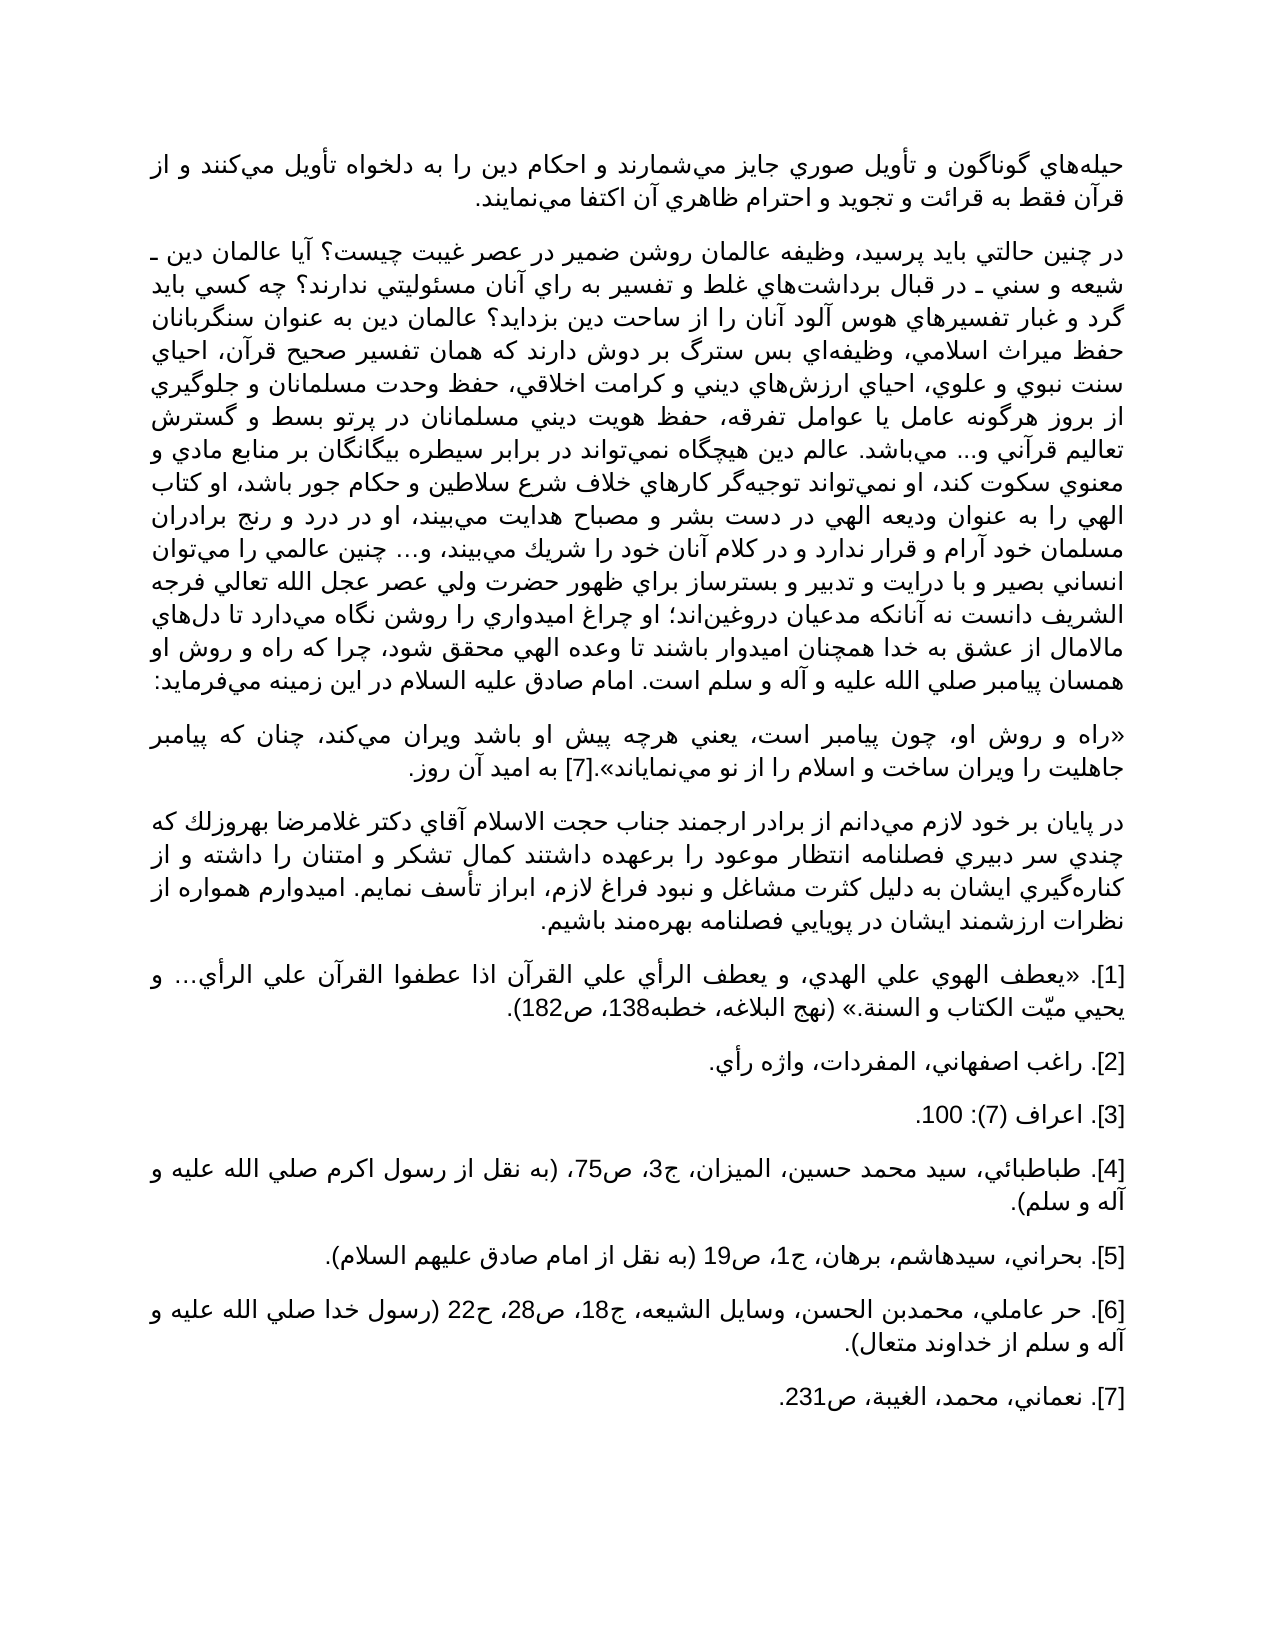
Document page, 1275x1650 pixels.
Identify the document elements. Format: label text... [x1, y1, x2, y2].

text [5]. بحراني، سيدهاشم، برهان، ج1، ص19 (به نقل از امام صادق عليهم السلام). [150, 1241, 1125, 1270]
text در پايان بر خود لازم مي‌دانم از برادر ارجمند جناب حجت الاسلام آقاي دكتر غلامرضا بهروزلك كه چندي سر دبيري فصلنامه انتظار موعود را برعهده داشتند كمال تشكر و امتنان را داشته و از كناره‌گيري ايشان به دليل كثرت مشاغل و نبود فراغ لازم، ابراز تأسف نمايم. اميدوارم همواره از نظرات ارزشمند ايشان در پويايي فصلنامه بهره‌مند باشيم. [150, 807, 1125, 935]
text [4]. طباطبائي، سيد محمد حسين، الميزان، ج3، ص75، (به نقل از رسول اكرم صلي الله عليه و آله و سلم). [150, 1154, 1125, 1216]
text [2]. راغب اصفهاني، المفردات، واژه رأي. [150, 1047, 1125, 1075]
text [1]. «يعطف الهوي علي الهدي، و يعطف الرأي علي القرآن اذا عطفوا القرآن علي الرأي… و يحيي ميّت الكتاب و السنة.» (نهج البلاغه، خطبه138، ص182). [150, 960, 1125, 1022]
text [6]. حر عاملي، محمدبن الحسن، وسايل الشيعه، ج18، ص28، ح22 (رسول خدا صلي الله عليه و آله و سلم از خداوند متعال). [150, 1295, 1125, 1357]
text [3]. اعراف (7): 100. [150, 1101, 1125, 1129]
text «راه و روش او، چون پيامبر است، يعني هرچه پيش او باشد ويران مي‌كند، چنان كه پيامبر جاهليت را ويران ساخت و اسلام را از نو مي‌نماياند».[7] به اميد آن روز. [150, 720, 1125, 782]
text [7]. نعماني، محمد، الغيبة، ص231. [150, 1382, 1125, 1411]
text در چنين حالتي بايد پرسيد، وظيفه عالمان روشن ضمير در عصر غيبت چيست؟ آيا عالمان دين ـ شيعه و سني ـ در قبال برداشت‌هاي غلط و تفسير به راي آنان مسئوليتي ندارند؟ چه كسي بايد گرد و غبار تفسير‌هاي هوس آلود آنان را از ساحت دين بزدايد؟ عالمان دين به عنوان سنگربانان حفظ ميراث اسلامي، وظيفه‌اي بس سترگ بر دوش دارند كه همان تفسير صحيح قرآن، احياي سنت نبوي و علوي، احياي ارزش‌هاي ديني و كرامت اخلاقي، حفظ وحدت مسلمانان و جلوگيري از بروز هرگونه عامل يا عوامل تفرقه، حفظ هويت ديني مسلمانان در پرتو بسط و گسترش تعاليم قرآني و... مي‌باشد. عالم دين هيچگاه نمي‌تواند در برابر سيطره بيگانگان بر منابع مادي و معنوي سكوت كند، او نمي‌تواند توجيه‌گر كارهاي خلاف شرع سلاطين و حكام جور باشد، او كتاب الهي را به عنوان وديعه الهي در دست بشر و مصباح هدايت مي‌بيند، او در درد و رنج برادران مسلمان خود آرام و قرار ندارد و در كلام آنان خود را شريك مي‌بيند، و… چنين عالمي را مي‌توان انساني بصير و با درايت و تدبير و بسترساز براي ظهور حضرت ولي عصر عجل الله تعالي فرجه الشريف دانست نه آنانكه مدعيان دروغين‌اند؛ او چراغ اميدواري را روشن نگاه مي‌دارد تا دل‌هاي مالامال از عشق به خدا همچنان اميدوار باشند تا وعده الهي محقق شود، چرا كه راه و روش او همسان پيامبر صلي الله عليه و آله و سلم است. امام صادق عليه السلام در اين زمينه مي‌فرمايد: [150, 237, 1125, 695]
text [150, 150, 1125, 212]
